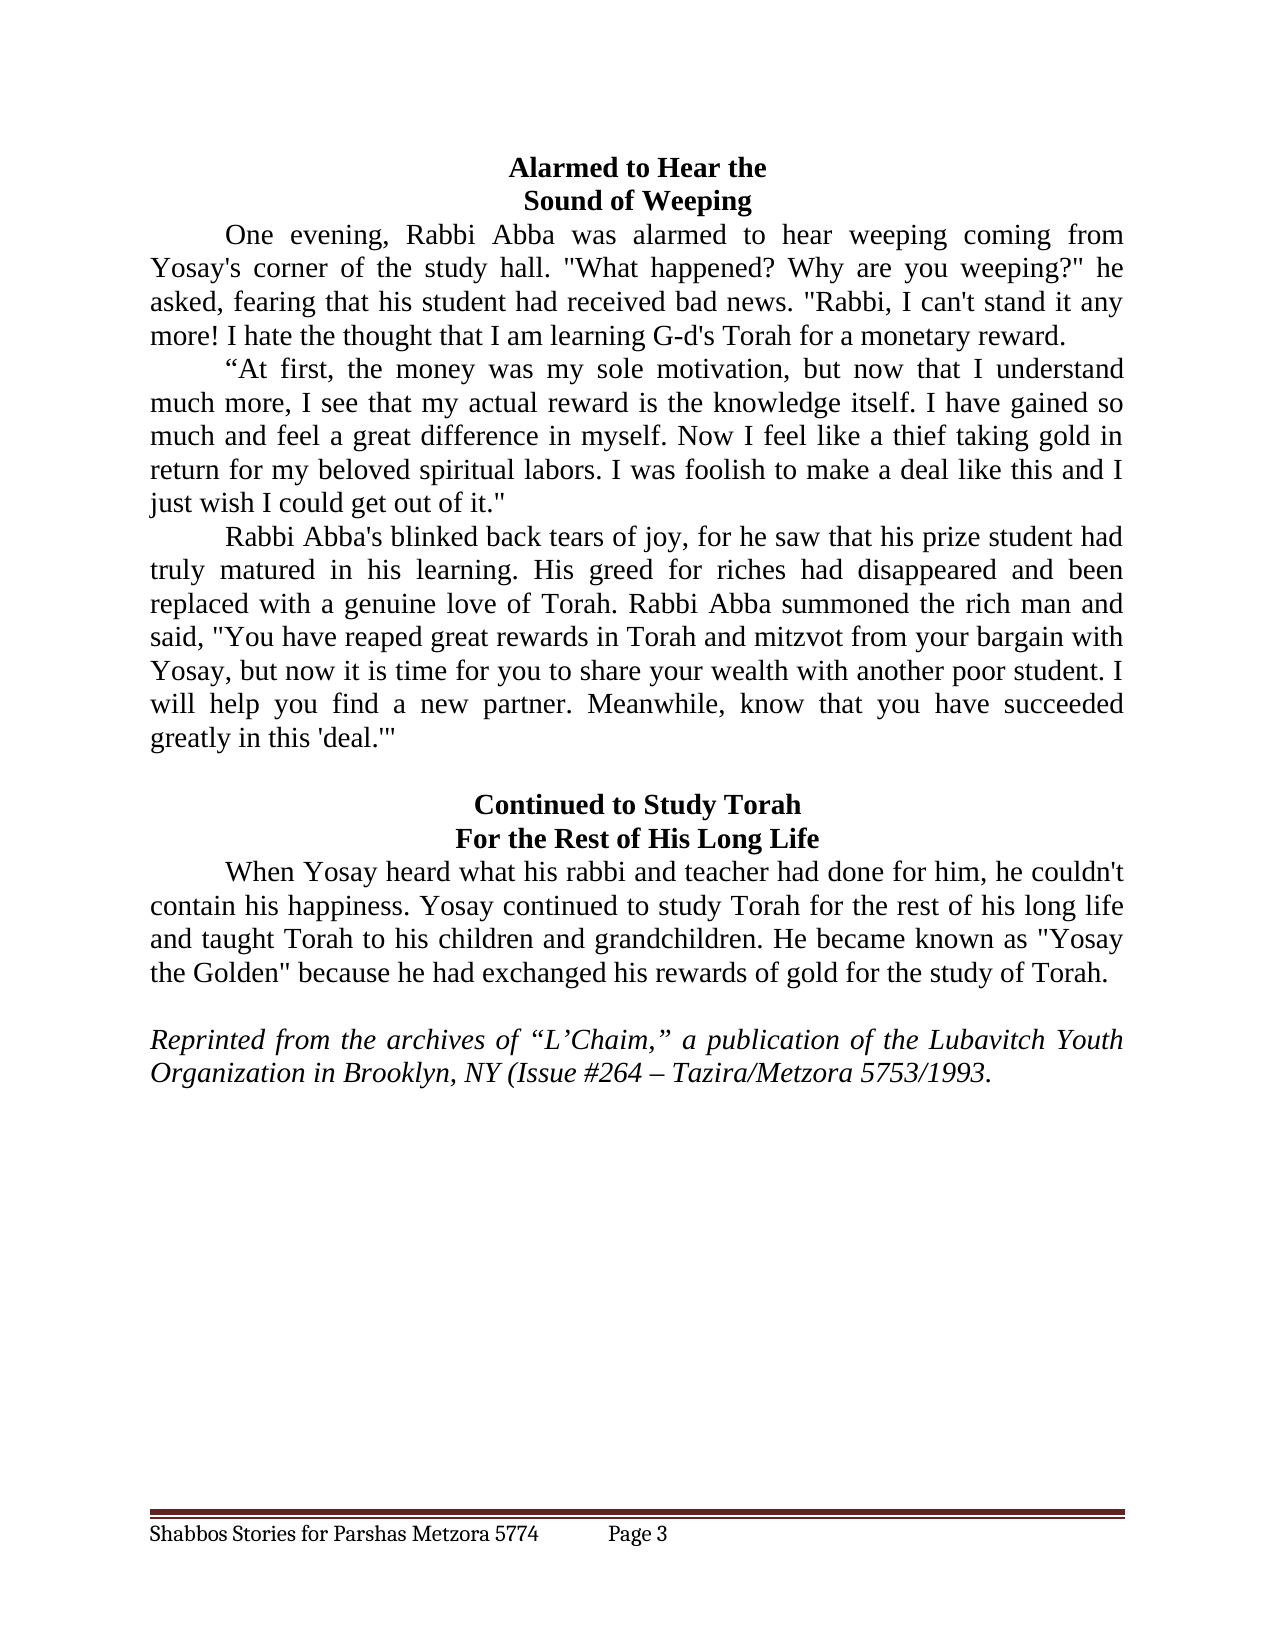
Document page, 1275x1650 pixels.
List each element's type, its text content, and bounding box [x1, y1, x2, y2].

text When Yosay heard what his rabbi and teacher had done for him, he couldn't contain his happiness. Yosay continued to study Torah for the rest of his long life and taught Torah to his children and grandchildren. He became known as "Yosay the Golden" because he had exchanged his rewards of gold for the study of Torah. [150, 854, 1125, 988]
text Reprinted from the archives of “L’Chaim,” a publication of the Lubavitch Youth Organization in (Issue #264 – Tazira/Metzora 5753/1993. [150, 1022, 1125, 1089]
text Rabbi Abba's blinked back tears of joy, for he saw that his prize student had truly matured in his learning. His greed for riches had disappeared and been replaced with a genuine love of Torah. Rabbi Abba summoned the rich man and said, "You have reaped great rewards in Torah and mitzvot from your bargain with Yosay, but now it is time for you to share your wealth with another poor student. I will help you find a new partner. Meanwhile, know that you have succeeded greatly in this 'deal.'" [150, 519, 1125, 754]
text Continued to Study Torah [150, 787, 1125, 821]
text Sound of Weeping [150, 183, 1125, 217]
text Alarmed to Hear the [150, 150, 1125, 183]
text For the Rest of His Long Life [150, 821, 1125, 854]
text “At first, the money was my sole motivation, but now that I understand much more, I see that my actual reward is the knowledge itself. I have gained so much and feel a great difference in myself. Now I feel like a thief taking gold in return for my beloved spiritual labors. I was foolish to make a deal like this and I just wish I could get out of it." [150, 351, 1125, 519]
text One evening, Rabbi Abba was alarmed to hear weeping coming from Yosay's corner of the study hall. "What happened? Why are you weeping?" he asked, fearing that his student had received bad news. "Rabbi, I can't stand it any more! I hate the thought that I am learning G-d's Torah for a monetary reward. [150, 217, 1125, 351]
